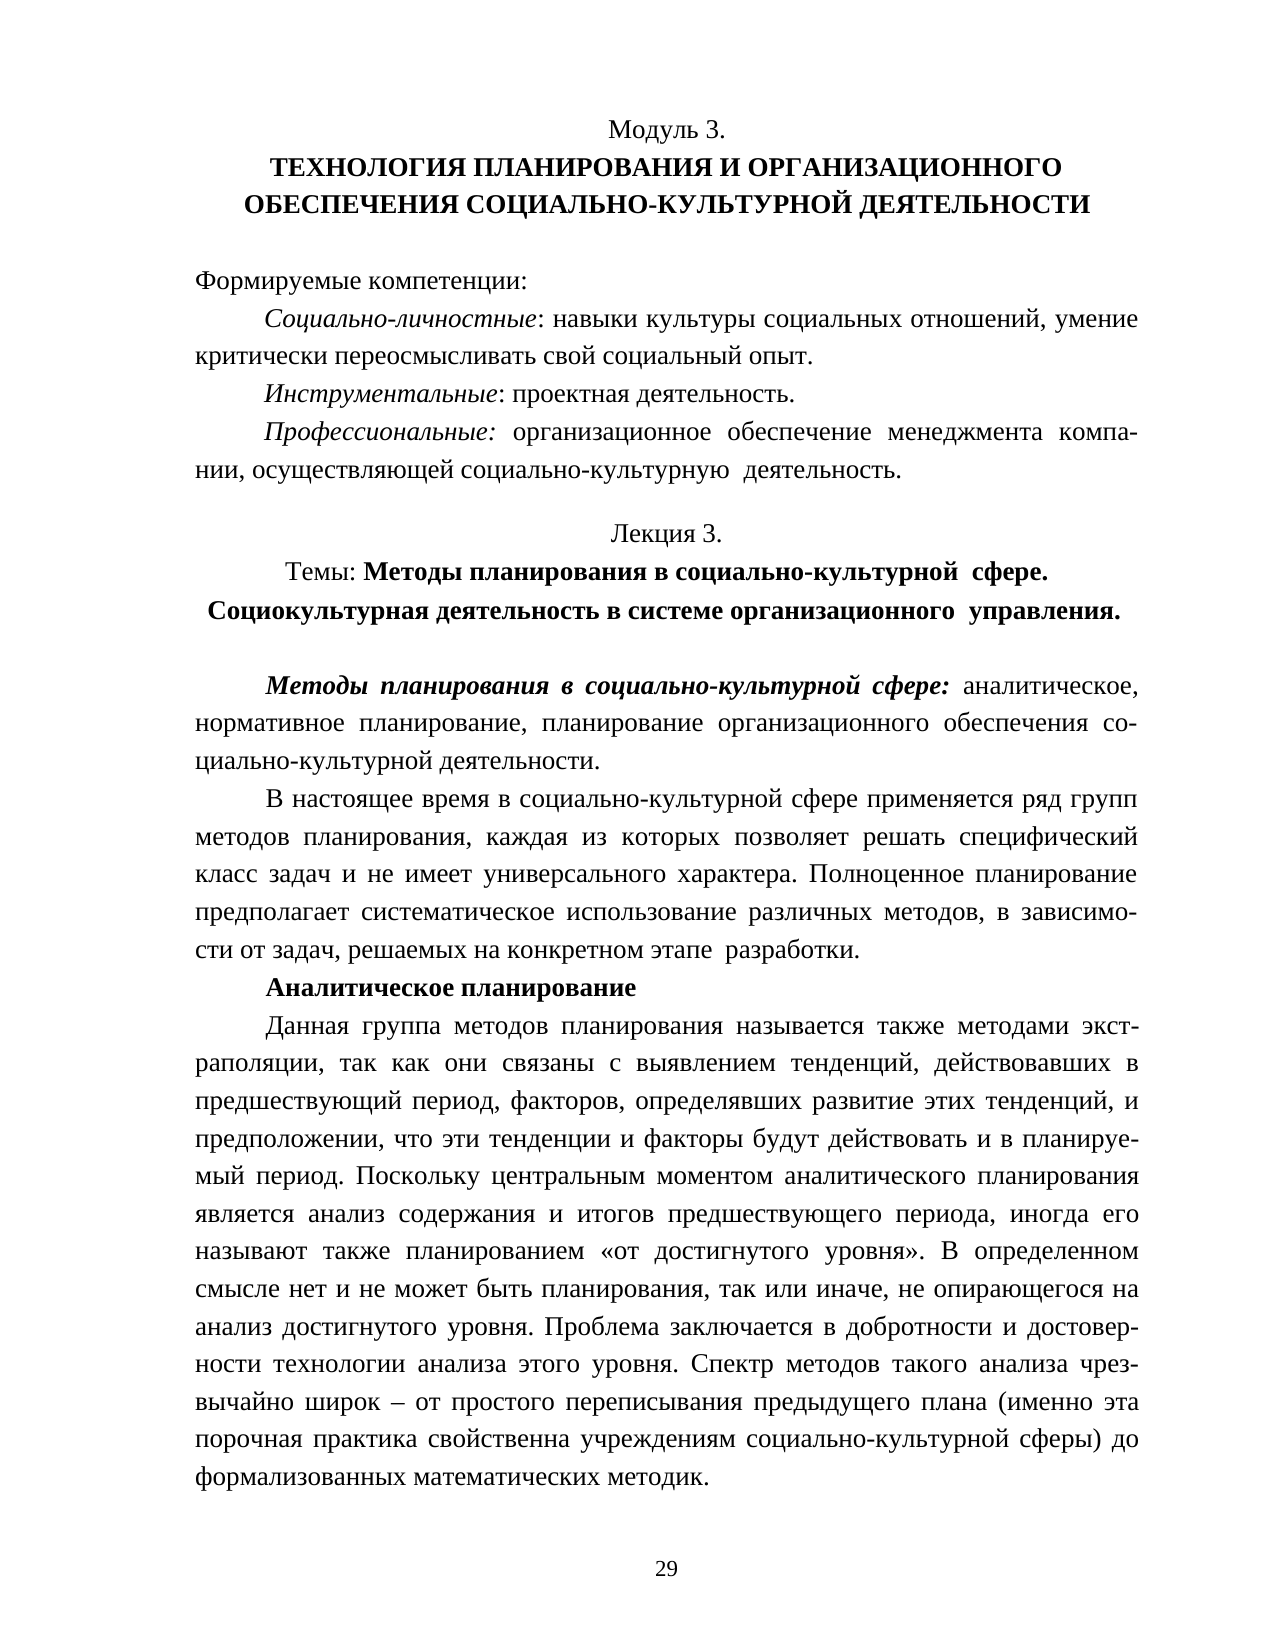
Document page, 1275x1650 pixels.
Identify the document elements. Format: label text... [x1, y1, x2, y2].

text Социокультурная деятельность в системе организационного управления. [207, 594, 1152, 625]
text Данная группа методов планирования называется также методами экст- раполяции, так как они связаны с выявлением тенденций, действовавших в предшествующий период, факторов, определявших развитие этих тенденций, и предположении, что эти тенденции и факторы будут действовать и в планируе- мый период. Поскольку центральным моментом аналитического планирования является анализ содержания и итогов предшествующего периода, иногда его называют также планированием «от достигнутого уровня». В определенном смысле нет и не может быть планирования, так или иначе, не опирающегося на анализ достигнутого уровня. Проблема заключается в добротности и достовер- ности технологии анализа этого уровня. Спектр методов такого анализа чрез- вычайно широк – от простого переписывания предыдущего плана (именно эта порочная практика свойственна учреждениям социально-культурной сферы) до формализованных математических методик. [195, 1009, 1140, 1491]
text Социально-личностные: навыки культуры социальных отношений, умение критически переосмысливать свой социальный опыт. [195, 302, 1139, 371]
text В настоящее время в социально-культурной сфере применяется ряд групп методов планирования, каждая из которых позволяет решать специфический класс задач и не имеет универсального характера. Полноценное планирование предполагает систематическое использование различных методов, в зависимо- сти от задач, решаемых на конкретном этапе разработки. [195, 782, 1139, 964]
text Лекция 3. [282, 517, 1051, 549]
subtitle Темы: Методы планирования в социально-культурной сфере. [283, 556, 1051, 587]
text Профессиональные: организационное обеспечение менеджмента компа- нии, осуществляющей социально-культурную деятельность. [195, 416, 1139, 484]
text Инструментальные: проектная деятельность. [264, 377, 1152, 409]
subtitle ТЕХНОЛОГИЯ ПЛАНИРОВАНИЯ И ОРГАНИЗАЦИОННОГО ОБЕСПЕЧЕНИЯ СОЦИАЛЬНО-КУЛЬТУРНОЙ ДЕЯТЕЛЬНОСТИ [236, 151, 1096, 219]
text Модуль 3. [283, 113, 1051, 144]
text Методы планирования в социально-культурной сфере: аналитическое, нормативное планирование, планирование организационного обеспечения со- циально-культурной деятельности. [195, 669, 1139, 775]
text Формируемые компетенции: [195, 264, 1152, 295]
subtitle Аналитическое планирование [265, 971, 1152, 1002]
